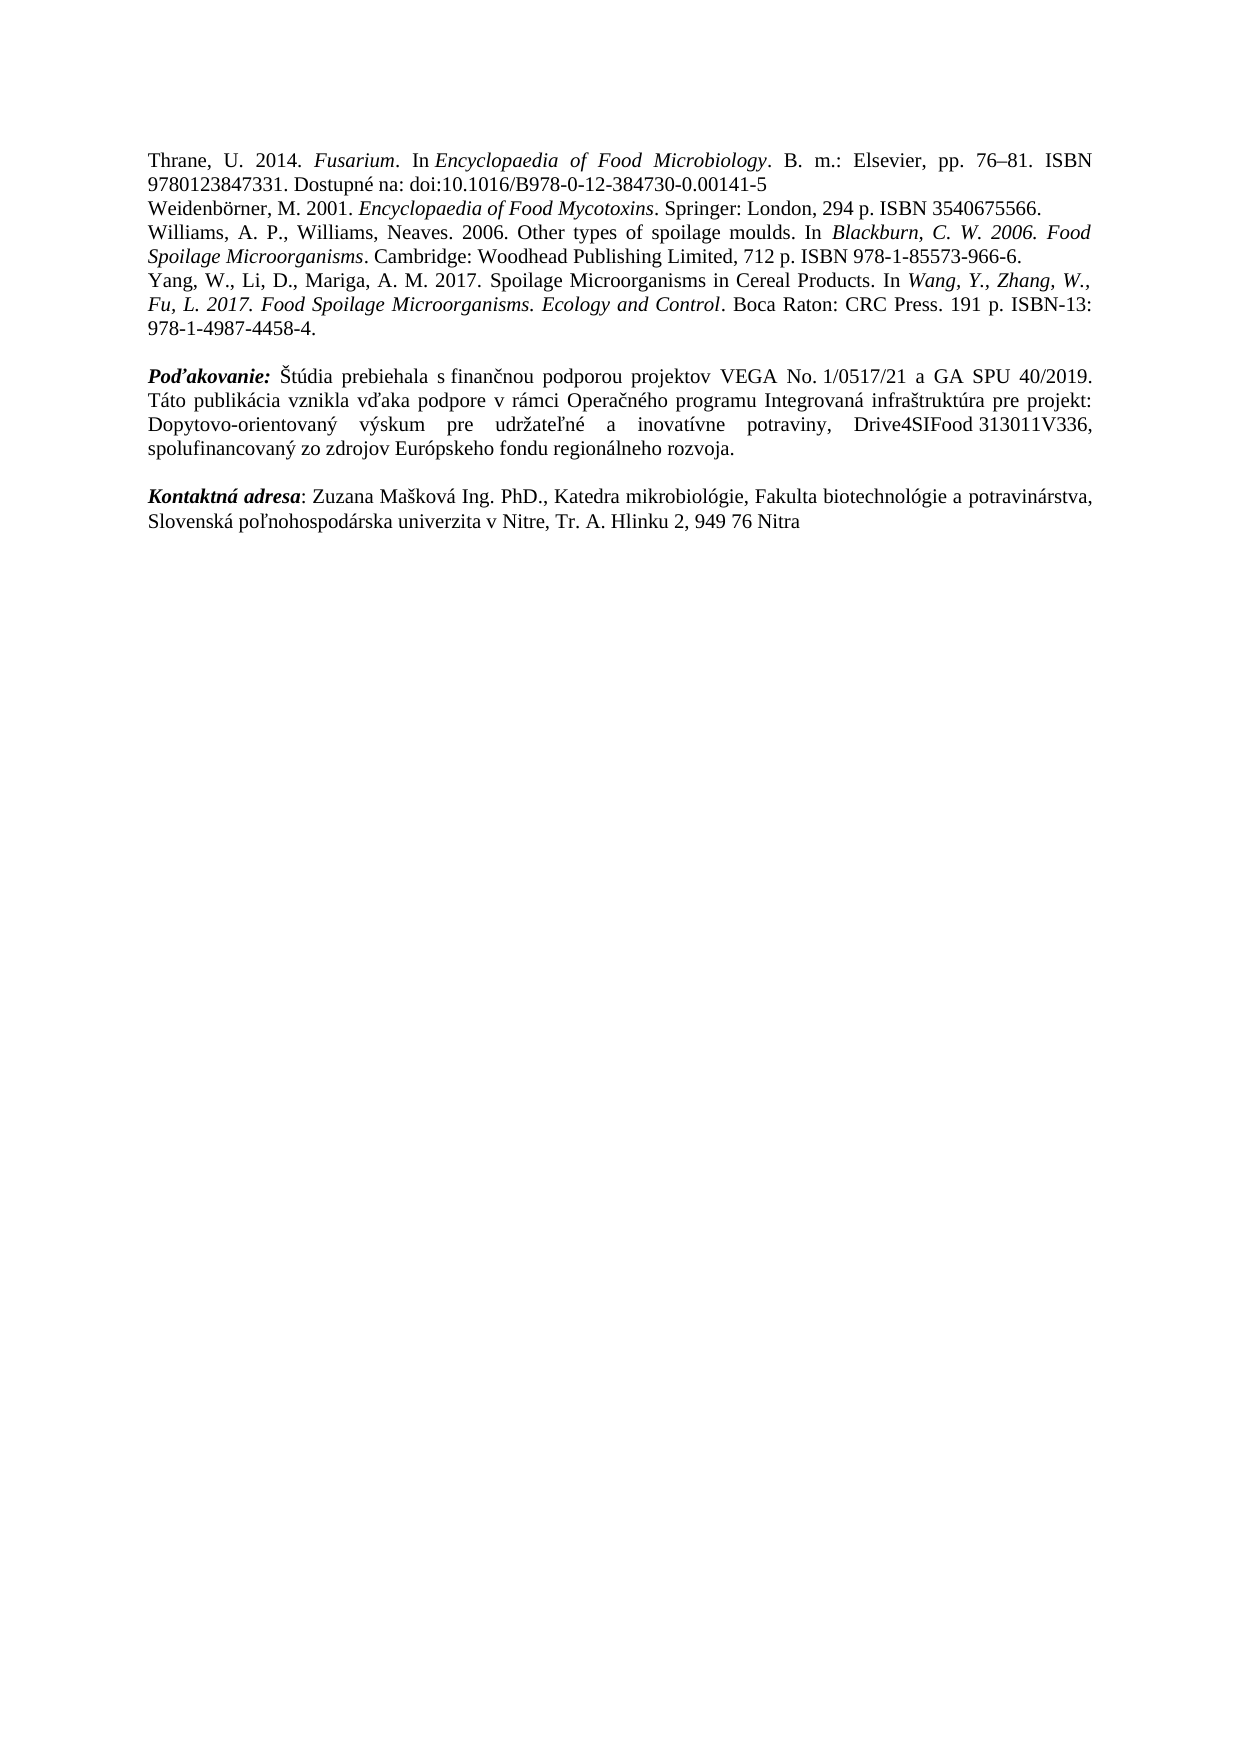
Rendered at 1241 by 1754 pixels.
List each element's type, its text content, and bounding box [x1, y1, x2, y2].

text Kontaktná adresa: Zuzana Mašková Ing. PhD., Katedra mikrobiológie, Fakulta biotechnológie a potravinárstva, Slovenská poľnohospodárska univerzita v Nitre, Tr. A. Hlinku 2, 949 76 Nitra [148, 484, 1093, 533]
text Williams, A. P., Williams, Neaves. 2006. Other types of spoilage moulds. In Blackburn, C. W. 2006. Food Spoilage Microorganisms. Cambridge: Woodhead Publishing Limited, 712 p. ISBN 978-1-85573-966-6. [148, 220, 1093, 268]
text Weidenbörner, M. 2001. Encyclopaedia of Food Mycotoxins. Springer: London, 294 p. ISBN 3540675566. [148, 196, 1093, 220]
text Poďakovanie: Štúdia prebiehala s finančnou podporou projektov VEGA No. 1/0517/21 a GA SPU 40/2019. Táto publikácia vznikla vďaka podpore v rámci Operačného programu Integrovaná infraštruktúra pre projekt: Dopytovo-orientovaný výskum pre udržateľné a inovatívne potraviny, Drive4SIFood 313011V336, spolufinancovaný zo zdrojov Európskeho fondu regionálneho rozvoja. [148, 364, 1093, 460]
text Thrane, U. 2014. Fusarium. In Encyclopaedia of Food Microbiology. B. m.: Elsevier, pp. 76–81. ISBN 9780123847331. Dostupné na: doi:10.1016/B978-0-12-384730-0.00141-5 [148, 148, 1093, 196]
text Yang, W., Li, D., Mariga, A. M. 2017. Spoilage Microorganisms in Cereal Products. In Wang, Y., Zhang, W., Fu, L. 2017. Food Spoilage Microorganisms. Ecology and Control. Boca Raton: CRC Press. 191 p. ISBN-13: 978-1-4987-4458-4. [148, 268, 1093, 340]
